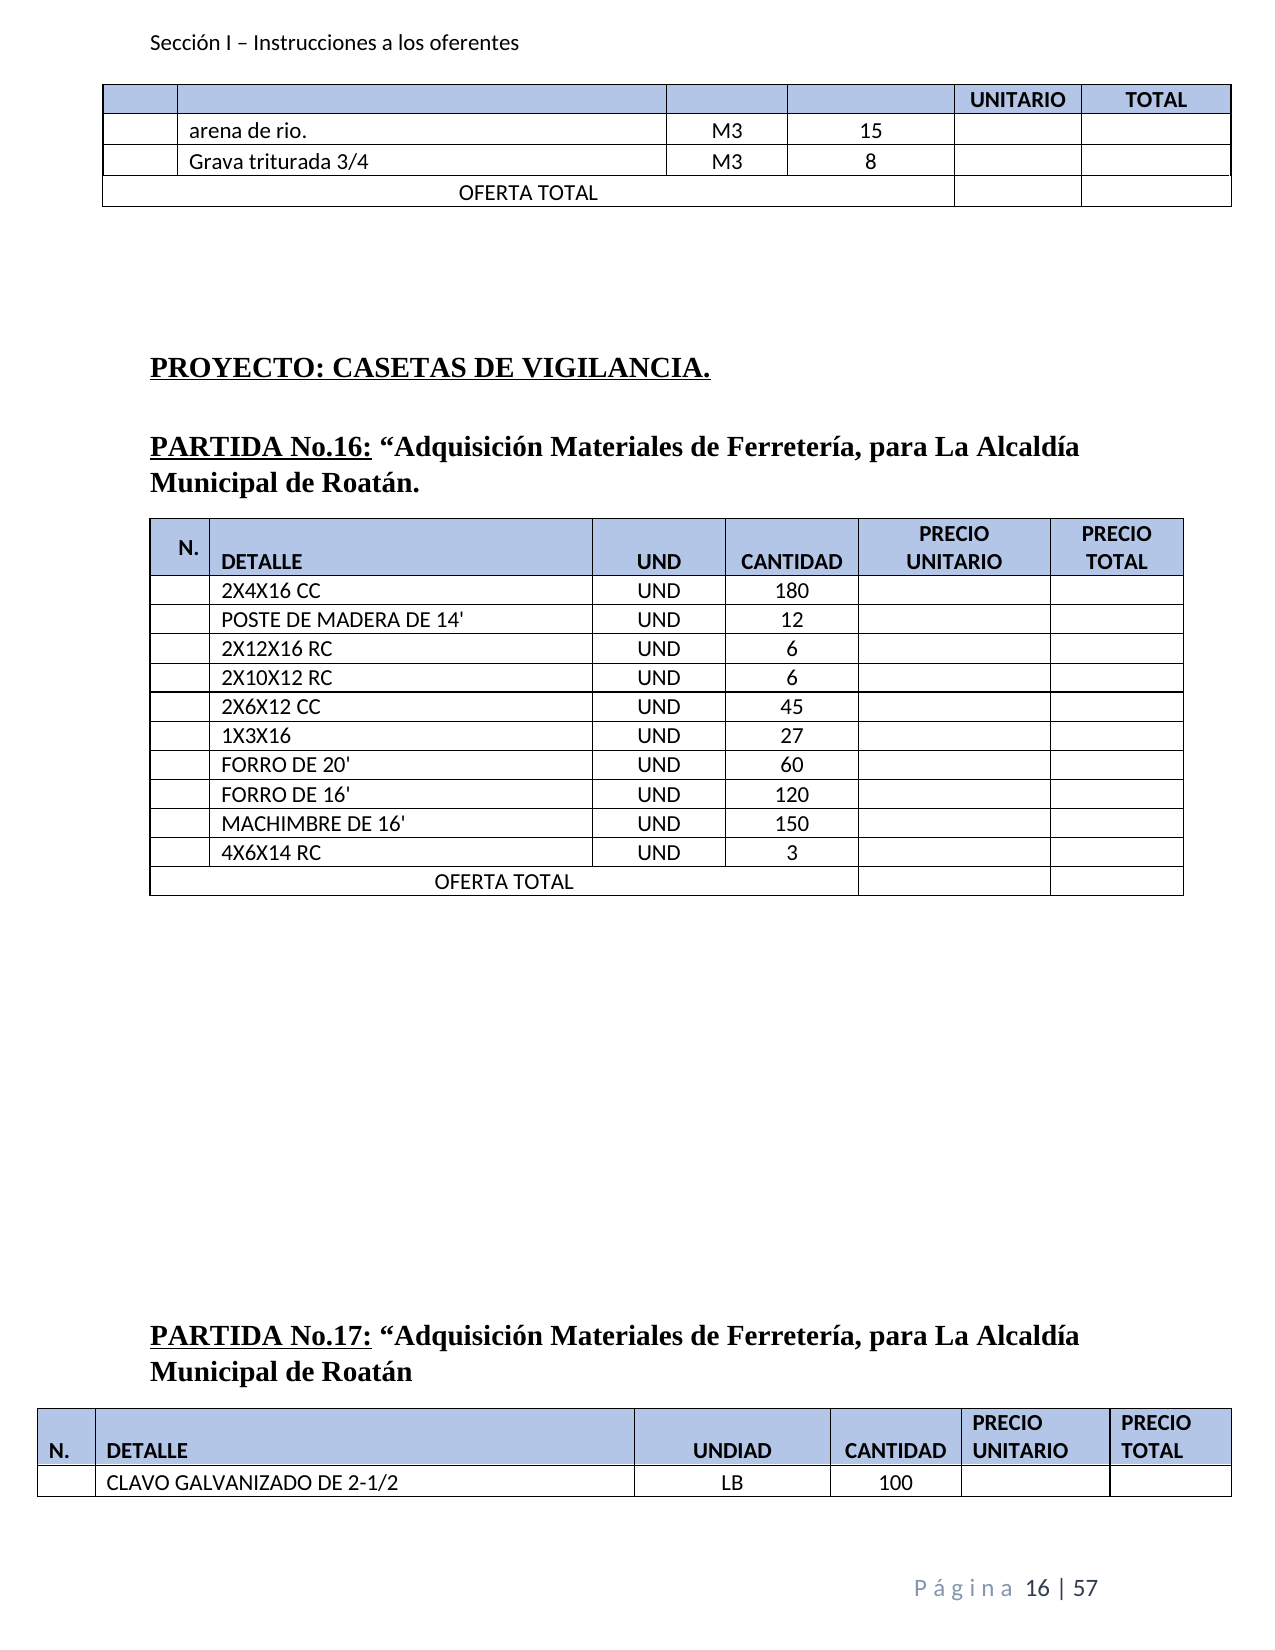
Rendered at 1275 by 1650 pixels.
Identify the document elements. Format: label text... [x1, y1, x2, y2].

table_cell [962, 1466, 1109, 1496]
table_cell PRECIO UNITARIO [955, 85, 1081, 113]
table_header DETALLE [96, 1409, 634, 1464]
table_cell 12 [726, 605, 858, 633]
table_cell 120 [726, 780, 858, 808]
table_cell UND [593, 751, 725, 779]
table_cell [1051, 722, 1183, 749]
table_cell 6 [726, 664, 858, 691]
table_cell [104, 114, 177, 144]
table_cell CLAVO GALVANIZADO DE 2-1/2 [96, 1466, 634, 1496]
table_cell UND [593, 634, 725, 662]
table_cell [859, 664, 1050, 691]
table_cell OFERTA TOTAL [151, 867, 858, 895]
table_cell [1082, 114, 1230, 144]
table_cell OFERTA TOTAL [103, 176, 954, 206]
table_cell UND [593, 664, 725, 691]
text PARTIDA No.17: “Adquisición Materiales de Ferretería, para La Alcaldía Municipal de Roatán [150, 1318, 1125, 1388]
table_cell [955, 176, 1081, 206]
table_cell [1051, 751, 1183, 779]
table_cell [859, 605, 1050, 633]
table_header CANTIDAD [831, 1409, 961, 1464]
table_cell 100 [831, 1466, 961, 1496]
table_cell 45 [726, 693, 858, 721]
table_cell [1111, 1466, 1231, 1496]
table_header N. [38, 1409, 95, 1464]
table_header UNDIAD [635, 1409, 830, 1464]
text PROYECTO: CASETAS DE VIGILANCIA. [150, 350, 1125, 383]
table_cell UND [593, 722, 725, 749]
table_cell DETALLE [178, 85, 666, 113]
table_cell M3 [667, 145, 787, 175]
table_header PRECIO TOTAL [1111, 1409, 1231, 1464]
table_cell [151, 693, 209, 721]
table_header N. [151, 519, 209, 575]
table_header UND [593, 519, 725, 575]
table_cell [1051, 605, 1183, 633]
table_cell UND [593, 605, 725, 633]
table_header PRECIO UNITARIO [859, 519, 1050, 575]
table_cell 60 [726, 751, 858, 779]
table_cell UND [593, 838, 725, 866]
table_header PRECIO UNITARIO [962, 1409, 1109, 1464]
table_cell 2X10X12 RC [210, 664, 592, 691]
table_cell 7.00 [104, 85, 177, 113]
table_cell UND [593, 809, 725, 837]
table_cell [151, 809, 209, 837]
table_cell [859, 809, 1050, 837]
table_cell [1051, 838, 1183, 866]
table_cell [151, 664, 209, 691]
table_cell [1051, 780, 1183, 808]
table_cell [151, 605, 209, 633]
table_cell [859, 751, 1050, 779]
table_cell 27 [726, 722, 858, 749]
table_cell [1082, 145, 1230, 175]
table_cell 3 [726, 838, 858, 866]
table_cell [1082, 175, 1231, 206]
table_cell [955, 145, 1081, 175]
table_cell [859, 634, 1050, 662]
table_cell 2X4X16 CC [210, 576, 592, 604]
table_cell M3 [667, 114, 787, 144]
table_cell 4X6X14 RC [210, 838, 592, 866]
table_cell arena de rio. [178, 114, 666, 144]
table_cell MACHIMBRE DE 16' [210, 809, 592, 837]
table_cell FORRO DE 20' [210, 751, 592, 779]
table_header PRECIO TOTAL [1051, 519, 1183, 575]
table_header DETALLE [210, 519, 592, 575]
table_cell UND [593, 780, 725, 808]
table_cell [859, 693, 1050, 721]
table_cell 15 [788, 114, 954, 144]
table_cell [1051, 634, 1183, 662]
table_cell [151, 780, 209, 808]
table_cell [955, 114, 1081, 144]
table_cell 2X6X12 CC [210, 693, 592, 721]
table_cell 2X12X16 RC [210, 634, 592, 662]
table_cell [151, 751, 209, 779]
table_cell UNIDAD [667, 85, 787, 113]
table_cell [1051, 867, 1183, 895]
table_cell POSTE DE MADERA DE 14' [210, 605, 592, 633]
table_cell [1051, 664, 1183, 691]
table_cell CANTIDAD [788, 85, 954, 113]
table_cell [151, 634, 209, 662]
table_cell [1051, 576, 1183, 604]
table_cell 8 [788, 145, 954, 175]
table_cell [859, 576, 1050, 604]
text PARTIDA No.16: “Adquisición Materiales de Ferretería, para La Alcaldía Municipal de Roatán. [150, 429, 1125, 499]
table_cell LB [635, 1466, 830, 1496]
table_cell [151, 722, 209, 749]
table_cell UND [593, 693, 725, 721]
table_cell [859, 867, 1050, 895]
table_cell PRECIO TOTAL [1082, 85, 1230, 113]
table_cell 6 [726, 634, 858, 662]
table_cell UND [593, 576, 725, 604]
table_cell [1051, 809, 1183, 837]
table_cell [151, 576, 209, 604]
table_cell 180 [726, 576, 858, 604]
table_cell FORRO DE 16' [210, 780, 592, 808]
table_cell 1X3X16 [210, 722, 592, 749]
table_cell [1051, 693, 1183, 721]
table_cell [104, 145, 177, 175]
table_cell 150 [726, 809, 858, 837]
table_cell [859, 780, 1050, 808]
table_cell [859, 722, 1050, 749]
table_cell [38, 1466, 95, 1496]
table_header CANTIDAD [726, 519, 858, 575]
table_cell Grava triturada 3/4 [178, 145, 666, 175]
table_cell [859, 838, 1050, 866]
table_cell [151, 838, 209, 866]
